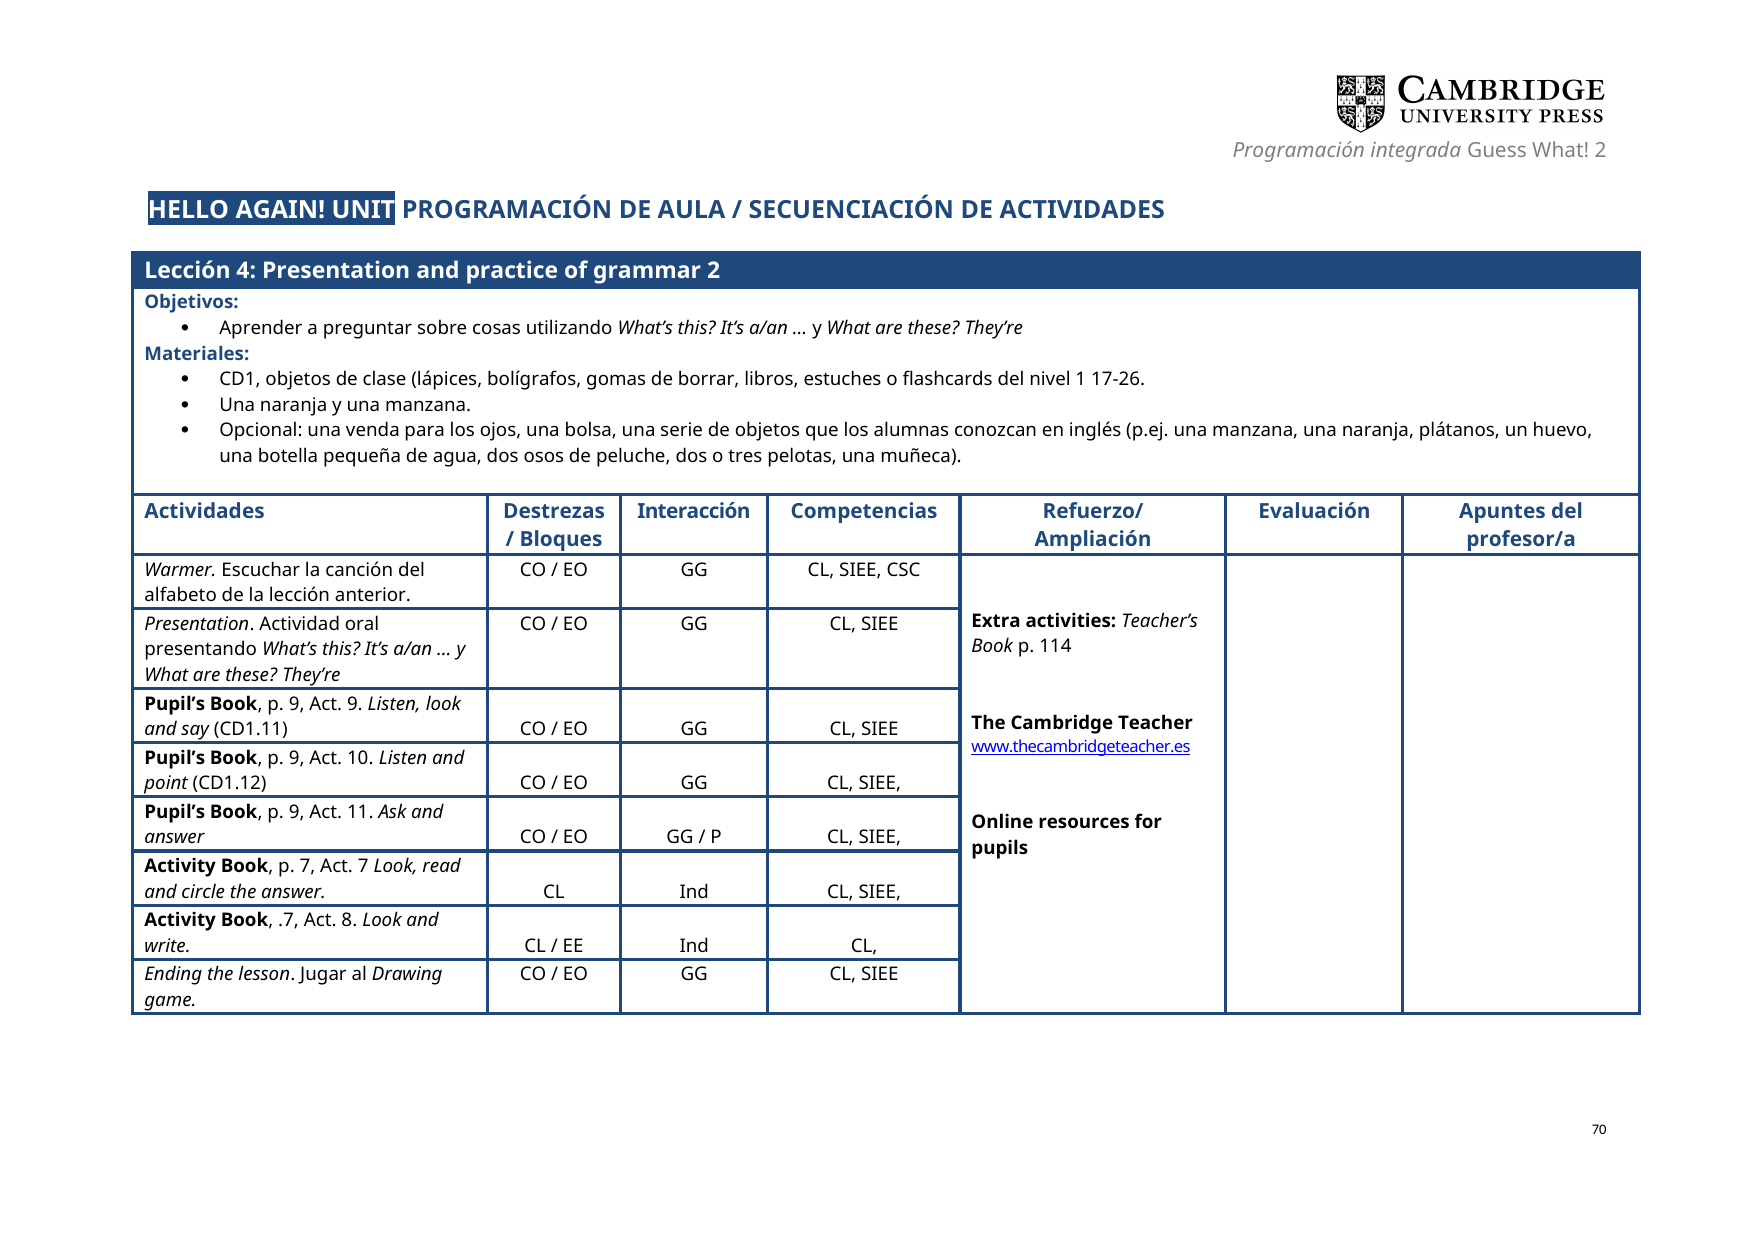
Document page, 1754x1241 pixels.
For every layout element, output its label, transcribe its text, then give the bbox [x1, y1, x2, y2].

table_cell GG [622, 744, 766, 795]
table_cell CO / EO [489, 556, 619, 607]
table_cell Presentation. Actividad oral presentando What’s this? It’s a/an … y What are these? They’re [134, 610, 486, 687]
table_cell Warmer. Escuchar la canción del alfabeto de la lección anterior. [134, 556, 486, 607]
table_cell CL, SIEE, CSC [769, 556, 958, 607]
table_cell Ind [622, 907, 766, 958]
table_cell CL, SIEE, [769, 853, 958, 903]
table_cell Apuntes del profesor/a [1404, 496, 1638, 553]
table_cell Extra activities: Teacher’s Book p. 114 The Cambridge Teacher www.thecambridgeteacher.es Online resources for pupils [962, 556, 1224, 1012]
table_cell GG [622, 690, 766, 741]
table_cell CO / EO [489, 744, 619, 795]
table_cell GG [622, 610, 766, 687]
table_cell GG [622, 961, 766, 1012]
table_cell CL, SIEE [769, 961, 958, 1012]
table_cell CL, SIEE, [769, 744, 958, 795]
text HELLO AGAIN! UNIT PROGRAMACIÓN DE AULA / SECUENCIACIÓN DE ACTIVIDADES [395, 191, 1606, 225]
table_cell Activity Book, .7, Act. 8. Look and write. [134, 907, 486, 958]
table_cell Pupil’s Book, p. 9, Act. 9. Listen, look and say (CD1.11) [134, 690, 486, 741]
table_cell Evaluación [1227, 496, 1401, 553]
table_cell Activity Book, p. 7, Act. 7 Look, read and circle the answer. [134, 853, 486, 903]
table_cell Competencias [769, 496, 958, 553]
table_cell GG [622, 556, 766, 607]
table_cell Interacción [622, 496, 766, 553]
table_cell CL [489, 853, 619, 903]
table_cell CL / EE [489, 907, 619, 958]
table_cell Ending the lesson. Jugar al Drawing game. [134, 961, 486, 1012]
table_cell CO / EO [489, 961, 619, 1012]
table_cell CL, SIEE [769, 610, 958, 687]
table_cell Ind [622, 853, 766, 903]
table_cell CO / EO [489, 798, 619, 849]
table_cell CL, [769, 907, 958, 958]
table_cell [1404, 556, 1638, 1012]
table_cell Destrezas/ Bloques [489, 496, 619, 553]
table_cell CL, SIEE [769, 690, 958, 741]
table_cell Refuerzo/ Ampliación [962, 496, 1224, 553]
table_header Lección 4: Presentation and practice of grammar 2 [134, 254, 1638, 286]
picture [1334, 73, 1607, 135]
table_cell [1227, 556, 1401, 1012]
table_cell CO / EO [489, 610, 619, 687]
table_cell GG / P [622, 798, 766, 849]
table_cell Pupil’s Book, p. 9, Act. 10. Listen and point (CD1.12) [134, 744, 486, 795]
table_cell Objetivos: Aprender a preguntar sobre cosas utilizando What’s this? It’s a/an … y What are these? They’re Materiales: CD1, objetos de clase (lápices, bolígrafos, gomas de borrar, libros, estuches o flashcards del nivel 1 17-26. Una naranja y una manzana. Opcional: una venda para los ojos, una bolsa, una serie de objetos que los alumnas conozcan en inglés (p.ej. una manzana, una naranja, plátanos, un huevo, una botella pequeña de agua, dos osos de peluche, dos o tres pelotas, una muñeca). [134, 289, 1638, 493]
table_cell Pupil’s Book, p. 9, Act. 11. Ask and answer [134, 798, 486, 849]
table_cell Actividades [134, 496, 486, 553]
table_cell CL, SIEE, [769, 798, 958, 849]
table_cell CO / EO [489, 690, 619, 741]
